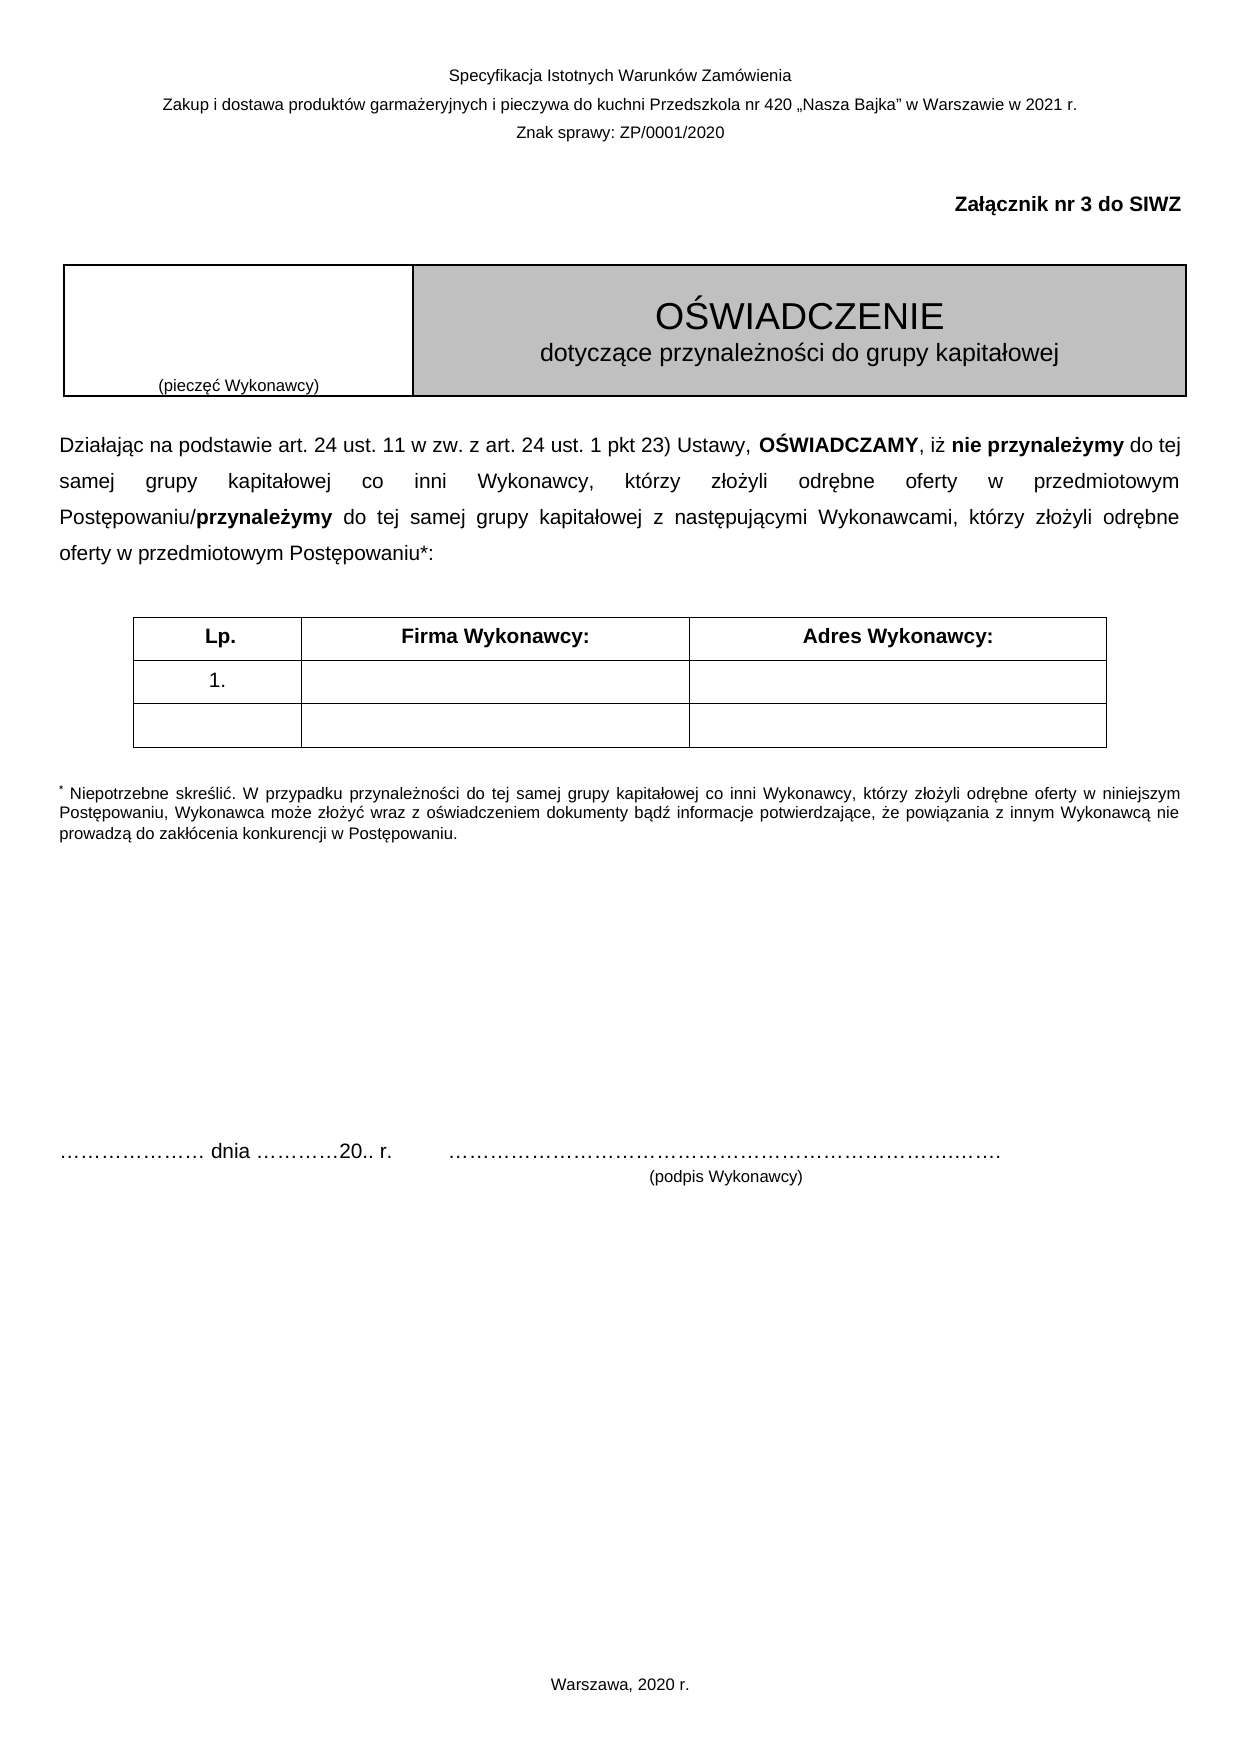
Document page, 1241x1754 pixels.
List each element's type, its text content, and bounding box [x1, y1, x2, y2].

table_header Firma Wykonawcy: [302, 618, 689, 660]
text Działając na podstawie art. 24 ust. 11 w zw. z art. 24 ust. 1 pkt 23) Ustawy, OŚWIADCZAMY, iż nie przynależymy do tej samej grupy kapitałowej co inni Wykonawcy, którzy złożyli odrębne oferty w przedmiotowym Postępowaniu/przynależymy do tej samej grupy kapitałowej z następującymi Wykonawcami, którzy złożyli odrębne oferty w przedmiotowym Postępowaniu*: [59, 433, 1181, 564]
table_cell [690, 661, 1106, 703]
table_cell 1. [134, 661, 301, 703]
table_header Lp. [134, 618, 301, 660]
table_header ………………… dnia …………20.. r. [48, 1023, 436, 1187]
text Załącznik nr 3 do SIWZ [59, 192, 1181, 216]
table_header OŚWIADCZENIE dotyczące przynależności do grupy kapitałowej [414, 266, 1185, 395]
table_cell [302, 661, 689, 703]
table_header (pieczęć Wykonawcy) [65, 266, 412, 395]
table_cell [134, 704, 301, 747]
table_cell [302, 704, 689, 747]
table_header Adres Wykonawcy: [690, 618, 1106, 660]
table_cell [690, 704, 1106, 747]
text * Niepotrzebne skreślić. W przypadku przynależności do tej samej grupy kapitałowej co inni Wykonawcy, którzy złożyli odrębne oferty w niniejszym Postępowaniu, Wykonawca może złożyć wraz z oświadczeniem dokumenty bądź informacje potwierdzające, że powiązania z innym Wykonawcą nie prowadzą do zakłócenia konkurencji w Postępowaniu. [59, 783, 1181, 843]
table_header ……………………………………………………………….……. (podpis Wykonawcy) [436, 1023, 1015, 1187]
